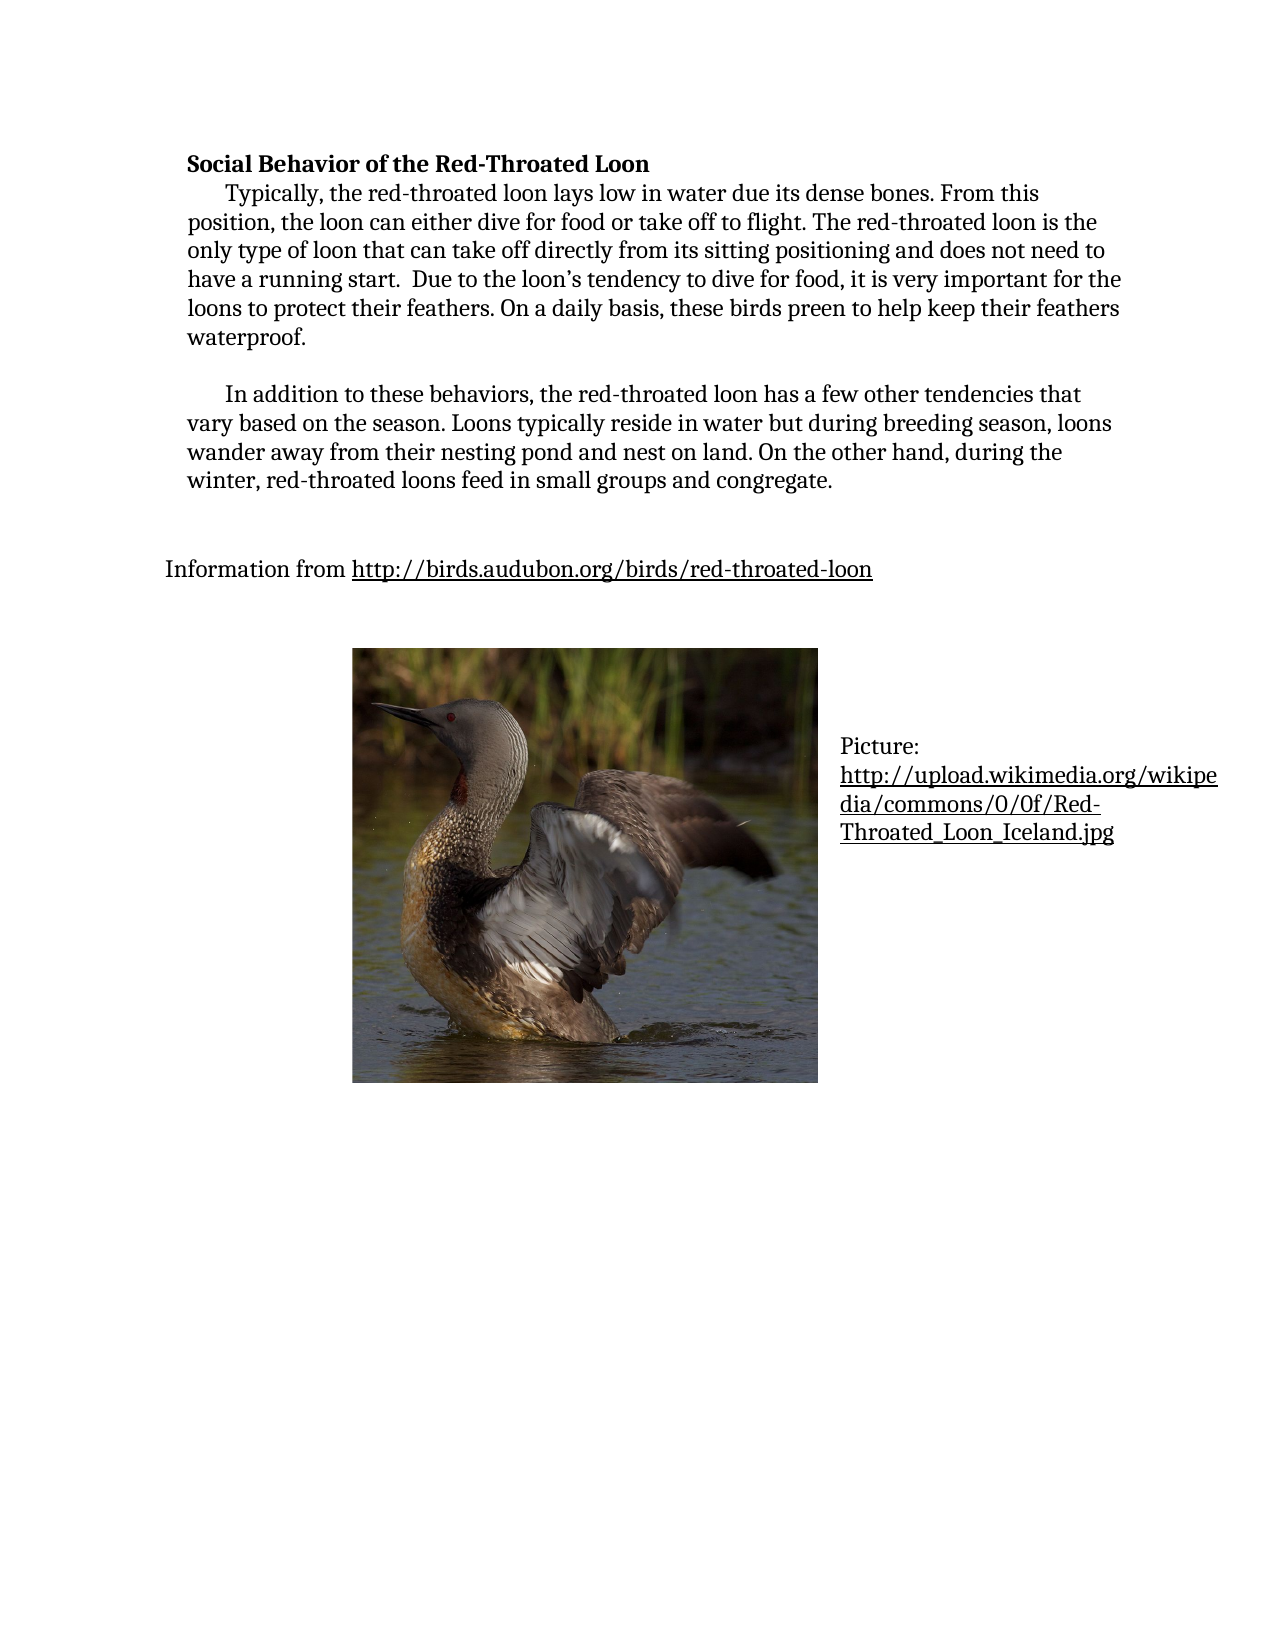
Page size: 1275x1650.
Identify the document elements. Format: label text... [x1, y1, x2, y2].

text Typically, the red-throated loon lays low in water due its dense bones. From this position, the loon can either dive for food or take off to flight. The red-throated loon is the only type of loon that can take off directly from its sitting positioning and does not need to have a running start. Due to the loon’s tendency to dive for food, it is very important for the loons to protect their feathers. On a daily basis, these birds preen to help keep their feathers waterproof. [187, 179, 1125, 351]
picture [352, 648, 818, 1083]
text Social Behavior of the Red-Throated Loon [187, 150, 1125, 179]
text In addition to these behaviors, the red-throated loon has a few other tendencies that vary based on the season. Loons typically reside in water but during breeding season, loons wander away from their nesting pond and nest on land. On the other hand, during the winter, red-throated loons feed in small groups and congregate. [187, 380, 1125, 495]
